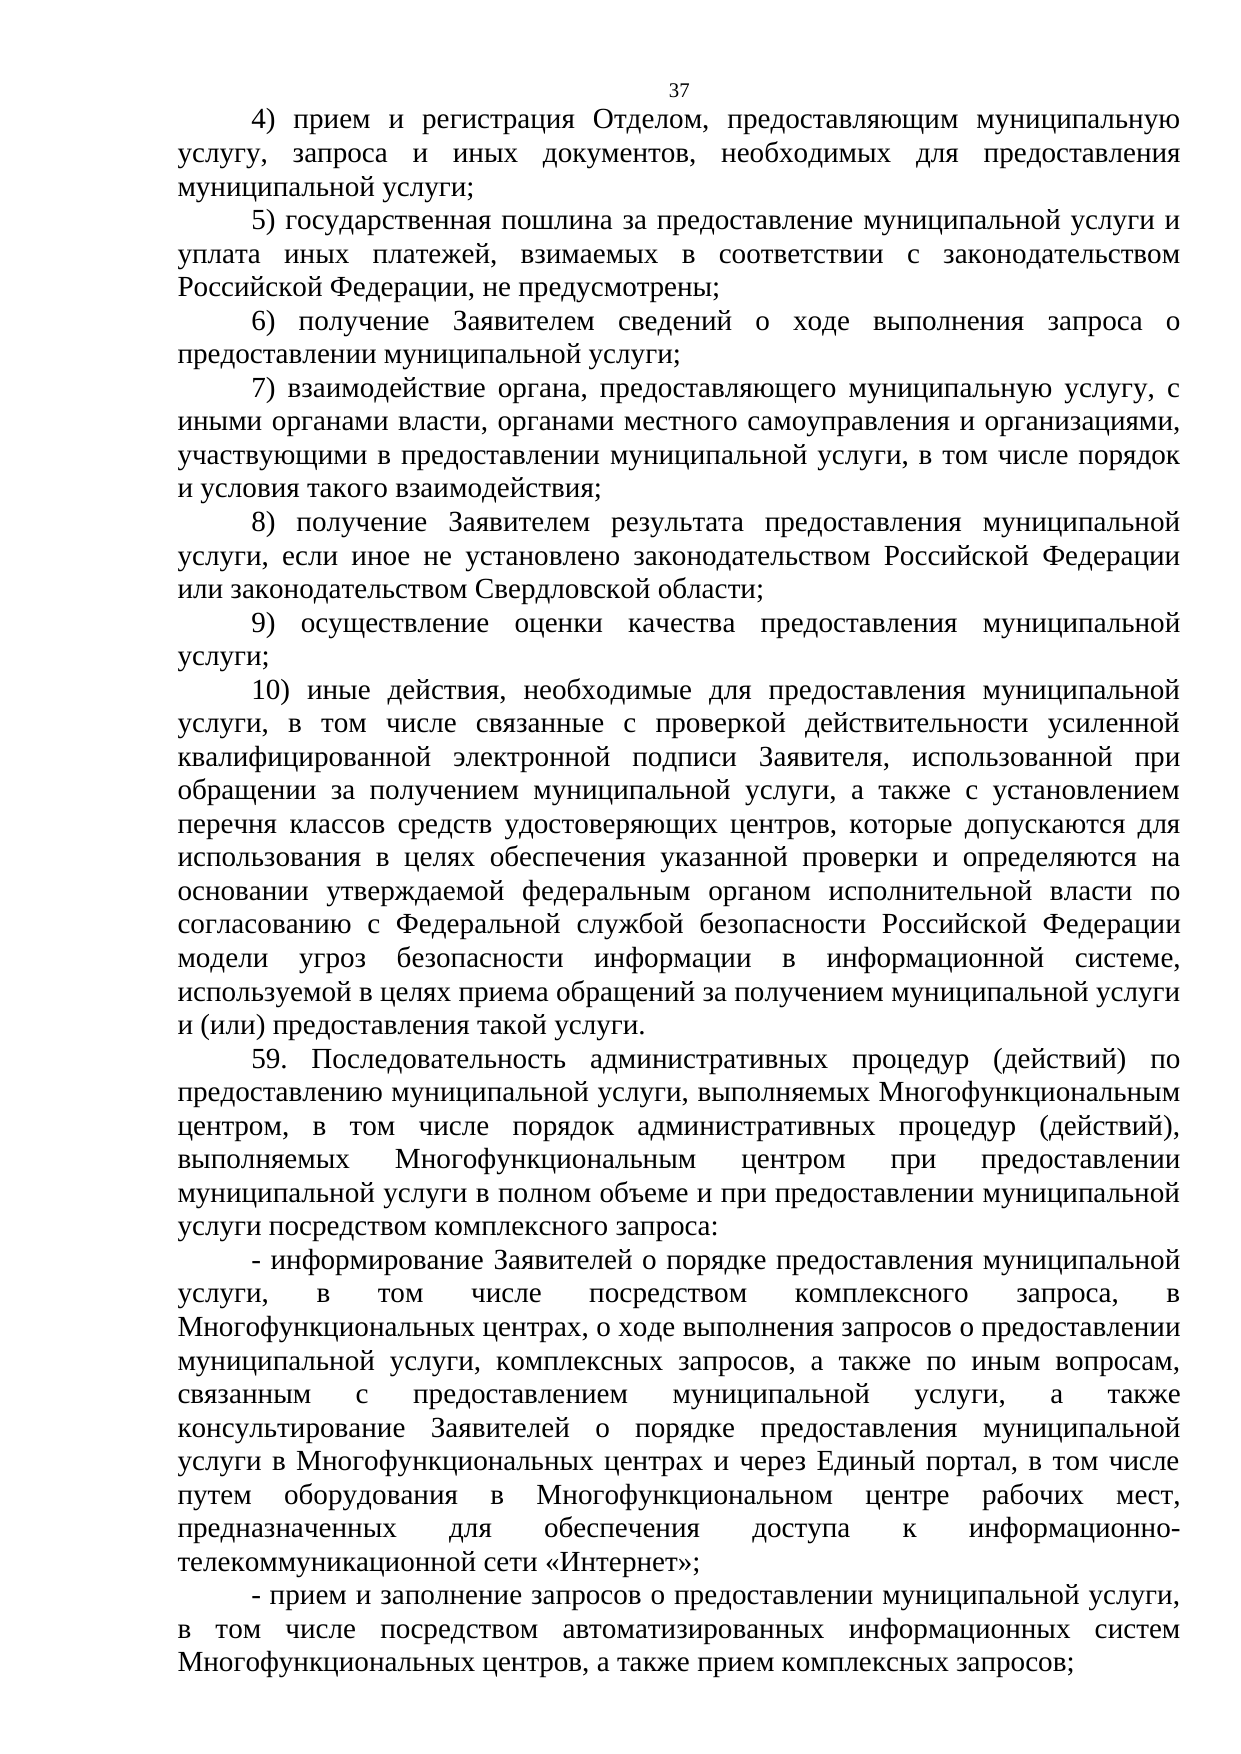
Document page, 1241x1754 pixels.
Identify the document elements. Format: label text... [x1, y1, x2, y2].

text 10) иные действия, необходимые для предоставления муниципальной услуги, в том числе связанные с проверкой действительности усиленной квалифицированной электронной подписи Заявителя, использованной при обращении за получением муниципальной услуги, а также с установлением перечня классов средств удостоверяющих центров, которые допускаются для использования в целях обеспечения указанной проверки и определяются на основании утверждаемой федеральным органом исполнительной власти по согласованию с Федеральной службой безопасности Российской Федерации модели угроз безопасности информации в информационной системе, используемой в целях приема обращений за получением муниципальной услуги и (или) предоставления такой услуги. [177, 672, 1181, 1041]
text 5) государственная пошлина за предоставление муниципальной услуги и уплата иных платежей, взимаемых в соответствии с законодательством Российской Федерации, не предусмотрены; [177, 202, 1181, 303]
text 9) осуществление оценки качества предоставления муниципальной услуги; [177, 605, 1181, 672]
text 7) взаимодействие органа, предоставляющего муниципальную услугу, с иными органами власти, органами местного самоуправления и организациями, участвующими в предоставлении муниципальной услуги, в том числе порядок и условия такого взаимодействия; [177, 370, 1181, 504]
text - прием и заполнение запросов о предоставлении муниципальной услуги, в том числе посредством автоматизированных информационных систем Многофункциональных центров, а также прием комплексных запросов; [177, 1577, 1181, 1678]
text 4) прием и регистрация Отделом, предоставляющим муниципальную услугу, запроса и иных документов, необходимых для предоставления муниципальной услуги; [177, 102, 1181, 202]
text 59. Последовательность административных процедур (действий) по предоставлению муниципальной услуги, выполняемых Многофункциональным центром, в том числе порядок административных процедур (действий), выполняемых Многофункциональным центром при предоставлении муниципальной услуги в полном объеме и при предоставлении муниципальной услуги посредством комплексного запроса: [177, 1041, 1181, 1242]
text 6) получение Заявителем сведений о ходе выполнения запроса о предоставлении муниципальной услуги; [177, 303, 1181, 370]
text - информирование Заявителей о порядке предоставления муниципальной услуги, в том числе посредством комплексного запроса, в Многофункциональных центрах, о ходе выполнения запросов о предоставлении муниципальной услуги, комплексных запросов, а также по иным вопросам, связанным с предоставлением муниципальной услуги, а также консультирование Заявителей о порядке предоставления муниципальной услуги в Многофункциональных центрах и через Единый портал, в том числе путем оборудования в Многофункциональном центре рабочих мест, предназначенных для обеспечения доступа к информационно-телекоммуникационной сети «Интернет»; [177, 1242, 1181, 1577]
text 8) получение Заявителем результата предоставления муниципальной услуги, если иное не установлено законодательством Российской Федерации или законодательством Свердловской области; [177, 504, 1181, 605]
